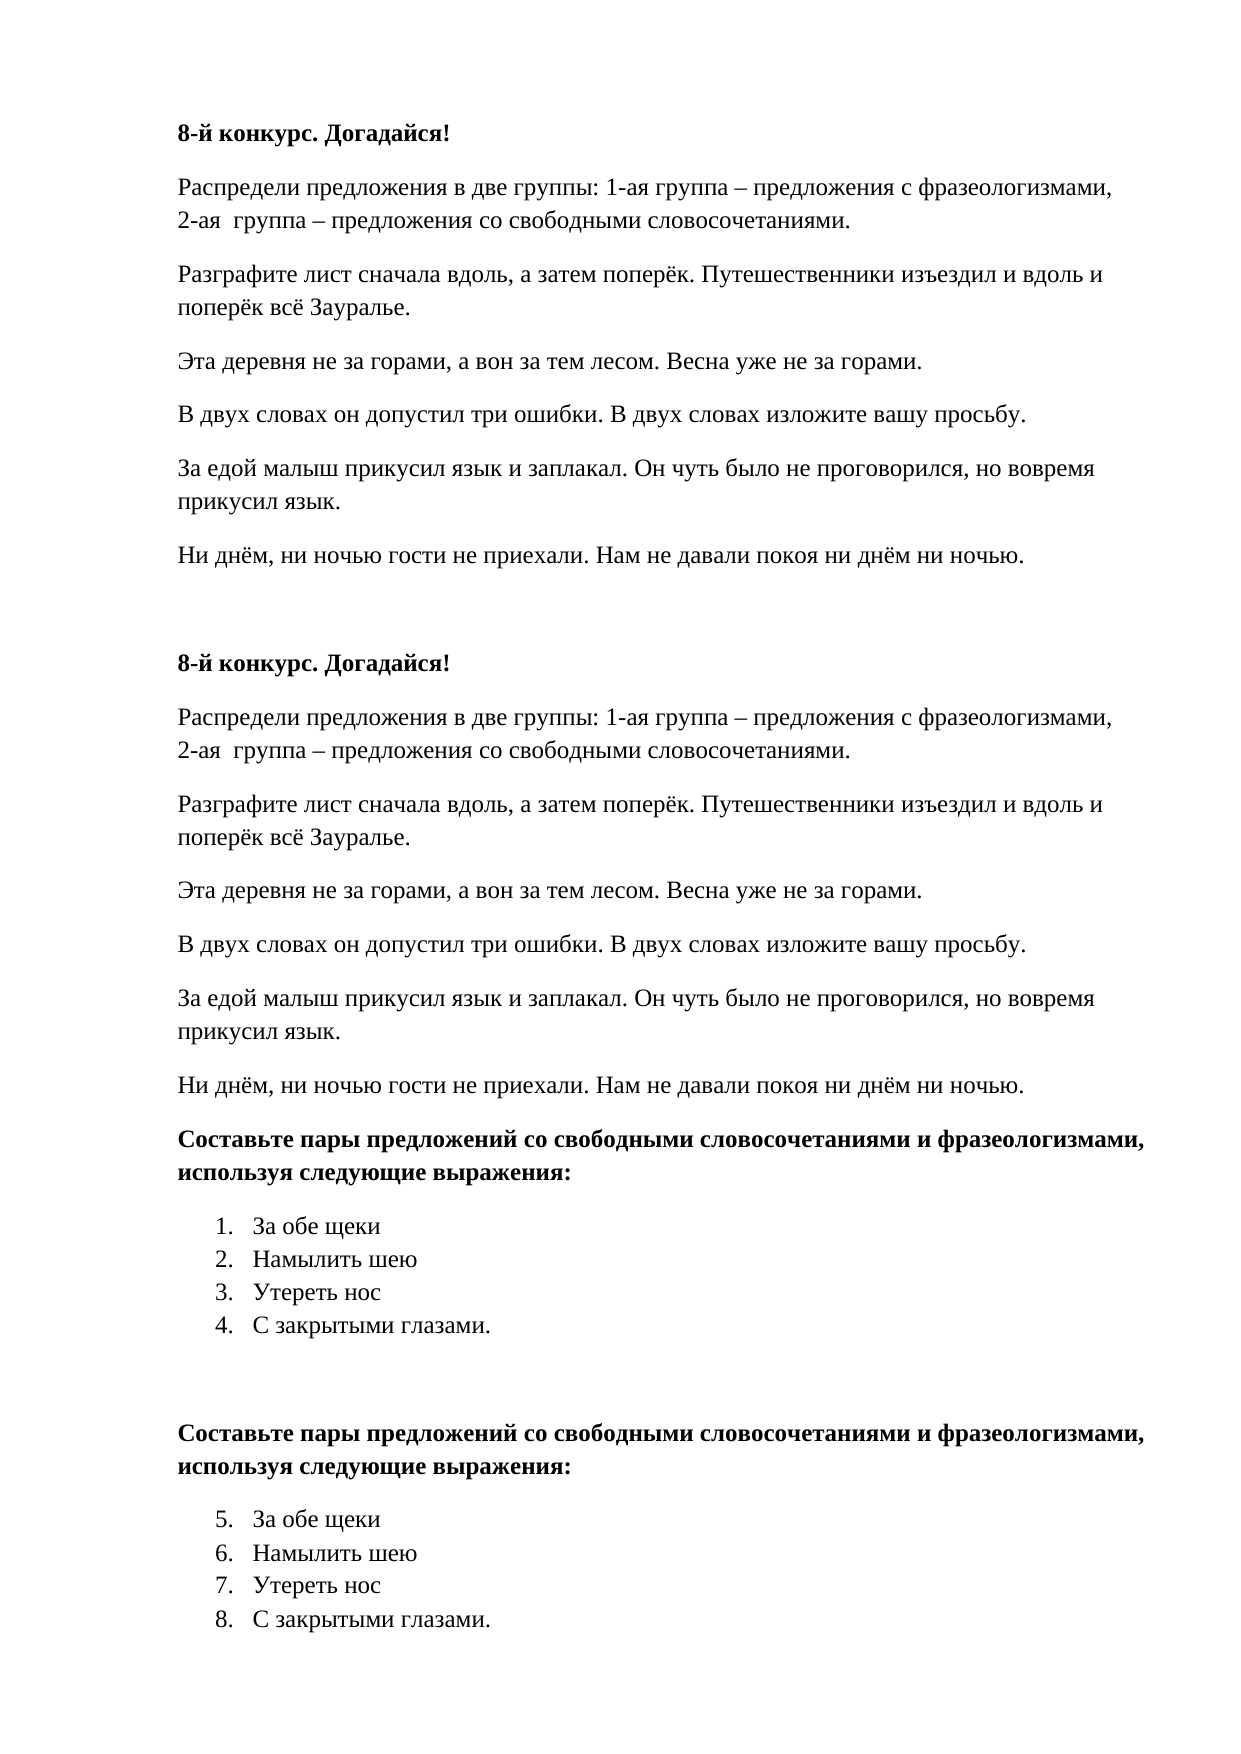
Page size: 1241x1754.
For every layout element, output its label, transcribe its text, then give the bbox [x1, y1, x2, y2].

text 8-й конкурс. Догадайся! [177, 648, 1152, 677]
text Разграфите лист сначала вдоль, а затем поперёк. Путешественники изъездил и вдоль и поперёк всё Зауралье. [177, 259, 1152, 321]
list С закрытыми глазами. [215, 1604, 1152, 1632]
list За обе щеки [215, 1504, 1152, 1533]
text Распредели предложения в две группы: 1-ая группа – предложения с фразеологизмами, 2-ая группа – предложения со свободными словосочетаниями. [177, 172, 1152, 234]
text Составьте пары предложений со свободными словосочетаниями и фразеологизмами, используя следующие выражения: [177, 1124, 1152, 1186]
text За едой малыш прикусил язык и заплакал. Он чуть было не проговорился, но вовремя прикусил язык. [177, 453, 1152, 515]
text 8-й конкурс. Догадайся! [177, 118, 1152, 147]
text Распредели предложения в две группы: 1-ая группа – предложения с фразеологизмами, 2-ая группа – предложения со свободными словосочетаниями. [177, 702, 1152, 764]
text Разграфите лист сначала вдоль, а затем поперёк. Путешественники изъездил и вдоль и поперёк всё Зауралье. [177, 789, 1152, 851]
list За обе щеки [215, 1211, 1152, 1240]
text Эта деревня не за горами, а вон за тем лесом. Весна уже не за горами. [177, 346, 1152, 374]
list Намылить шею [215, 1244, 1152, 1273]
text В двух словах он допустил три ошибки. В двух словах изложите вашу просьбу. [177, 399, 1152, 428]
text В двух словах он допустил три ошибки. В двух словах изложите вашу просьбу. [177, 929, 1152, 958]
text Составьте пары предложений со свободными словосочетаниями и фразеологизмами, используя следующие выражения: [177, 1418, 1152, 1479]
text За едой малыш прикусил язык и заплакал. Он чуть было не проговорился, но вовремя прикусил язык. [177, 983, 1152, 1045]
text Ни днём, ни ночью гости не приехали. Нам не давали покоя ни днём ни ночью. [177, 540, 1152, 569]
text Ни днём, ни ночью гости не приехали. Нам не давали покоя ни днём ни ночью. [177, 1070, 1152, 1099]
list Намылить шею [215, 1538, 1152, 1566]
list С закрытыми глазами. [215, 1310, 1152, 1339]
text Эта деревня не за горами, а вон за тем лесом. Весна уже не за горами. [177, 876, 1152, 904]
list Утереть нос [215, 1277, 1152, 1306]
list Утереть нос [215, 1571, 1152, 1599]
